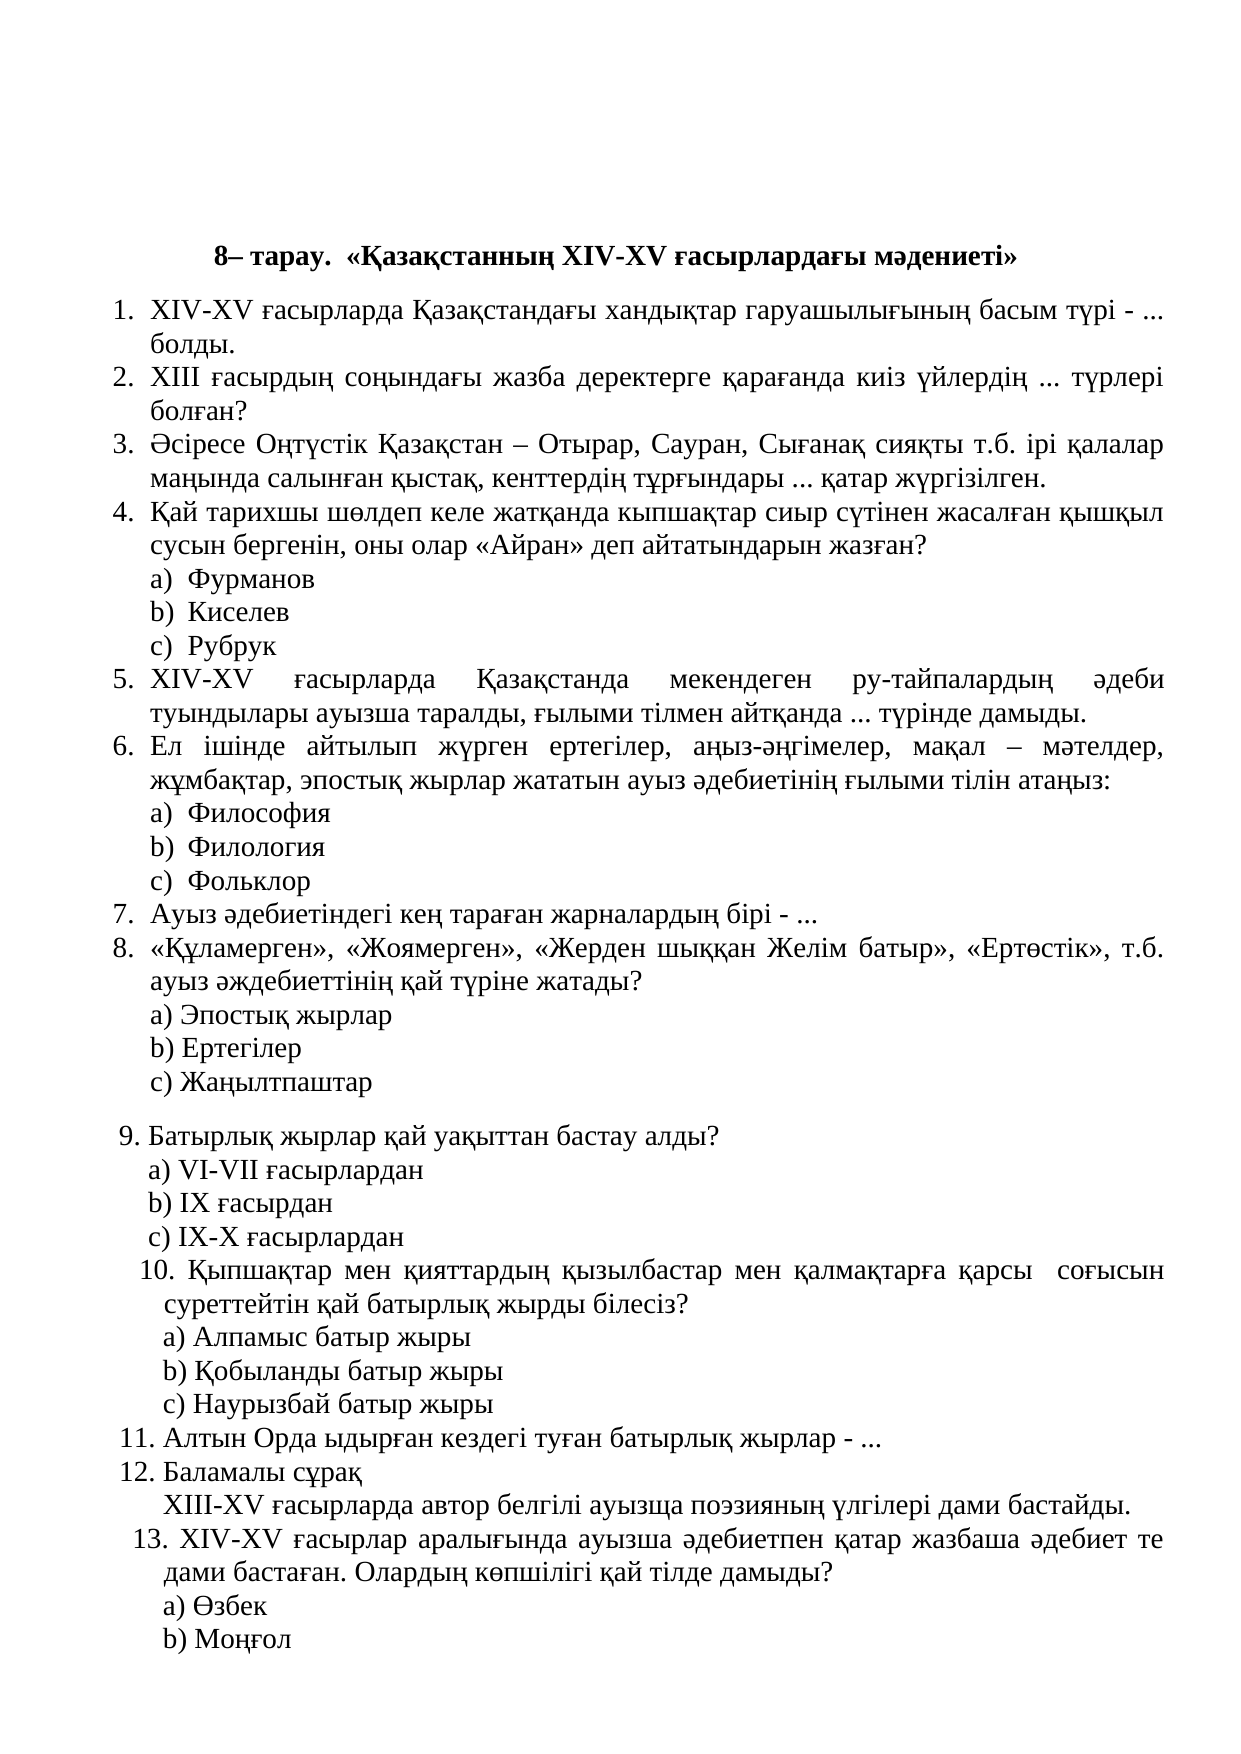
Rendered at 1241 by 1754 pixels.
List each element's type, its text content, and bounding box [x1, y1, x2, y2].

text 9. Батырлық жырлар қай уақыттан бастау алды? [75, 1118, 1165, 1152]
list Ел ішінде айтылып жүрген ертегілер, аңыз-әңгімелер, мақал – мәтелдер, жұмбақтар, эпостық жырлар жататын ауыз әдебиетінің ғылыми тілін атаңыз: [112, 728, 1165, 796]
list b) Ертегілер [150, 1030, 1165, 1064]
text XIII-XV ғасырларда автор белгілі ауызща поэзияның үлгілері дами бастайды. [90, 1487, 1165, 1521]
list «Құламерген», «Жоямерген», «Жерден шыққан Желім батыр», «Ертөстік», т.б. ауыз әждебиеттінің қай түріне жатады? [112, 930, 1165, 997]
text b) Моңғол [90, 1621, 1165, 1655]
list c) Жаңылтпаштар [150, 1064, 1165, 1097]
list Әсіресе Оңтүстік Қазақстан – Отырар, Сауран, Сығанақ сияқты т.б. ірі қалалар маңында салынған қыстақ, кенттердің тұрғындары ... қатар жүргізілген. [112, 427, 1165, 494]
text a) Өзбек [90, 1588, 1165, 1621]
text 10. Қыпшақтар мен қияттардың қызылбастар мен қалмақтарға қарсы соғысын суреттейтін қай батырлық жырды білесіз? [90, 1252, 1165, 1319]
list a) Эпостық жырлар [150, 997, 1165, 1030]
list Философия [150, 796, 1165, 829]
list Фурманов [150, 561, 1165, 594]
text b) Қобыланды батыр жыры [90, 1353, 1165, 1387]
text c) IX-X ғасырлардан [75, 1219, 1165, 1252]
text c) Наурызбай батыр жыры [90, 1387, 1165, 1420]
list Рубрук [150, 628, 1165, 661]
text 8– тарау. «Қазақстанның XIV-XV ғасырлардағы мәдениеті» [75, 238, 1165, 272]
list Филология [150, 829, 1165, 863]
list XIV-XV ғасырларда Қазақстанда мекендеген ру-тайпалардың әдеби туындылары ауызша таралды, ғылыми тілмен айтқанда ... түрінде дамыды. [112, 661, 1165, 728]
list Фольклор [150, 863, 1165, 896]
list XIV-XV ғасырларда Қазақстандағы хандықтар гаруашылығының басым түрі - ... болды. [112, 292, 1165, 359]
text 13. XIV-XV ғасырлар аралығында ауызша әдебиетпен қатар жазбаша әдебиет те дами бастаған. Олардың көпшілігі қай тілде дамыды? [90, 1521, 1165, 1588]
text 12. Баламалы сұрақ [90, 1454, 1165, 1487]
text b) IX ғасырдан [75, 1185, 1165, 1219]
list Қай тарихшы шөлдеп келе жатқанда кыпшақтар сиыр сүтінен жасалған қышқыл сусын бергенін, оны олар «Айран» деп айтатындарын жазған? [112, 494, 1165, 561]
list Ауыз әдебиетіндегі кең тараған жарналардың бірі - ... [112, 896, 1165, 930]
text a) Алпамыс батыр жыры [90, 1319, 1165, 1353]
list XIII ғасырдың соңындағы жазба деректерге қарағанда киіз үйлердің ... түрлері болған? [112, 359, 1165, 427]
text a) VI-VII ғасырлардан [75, 1152, 1165, 1185]
text 11. Алтын Орда ыдырған кездегі туған батырлық жырлар - ... [90, 1420, 1165, 1454]
list Киселев [150, 594, 1165, 628]
